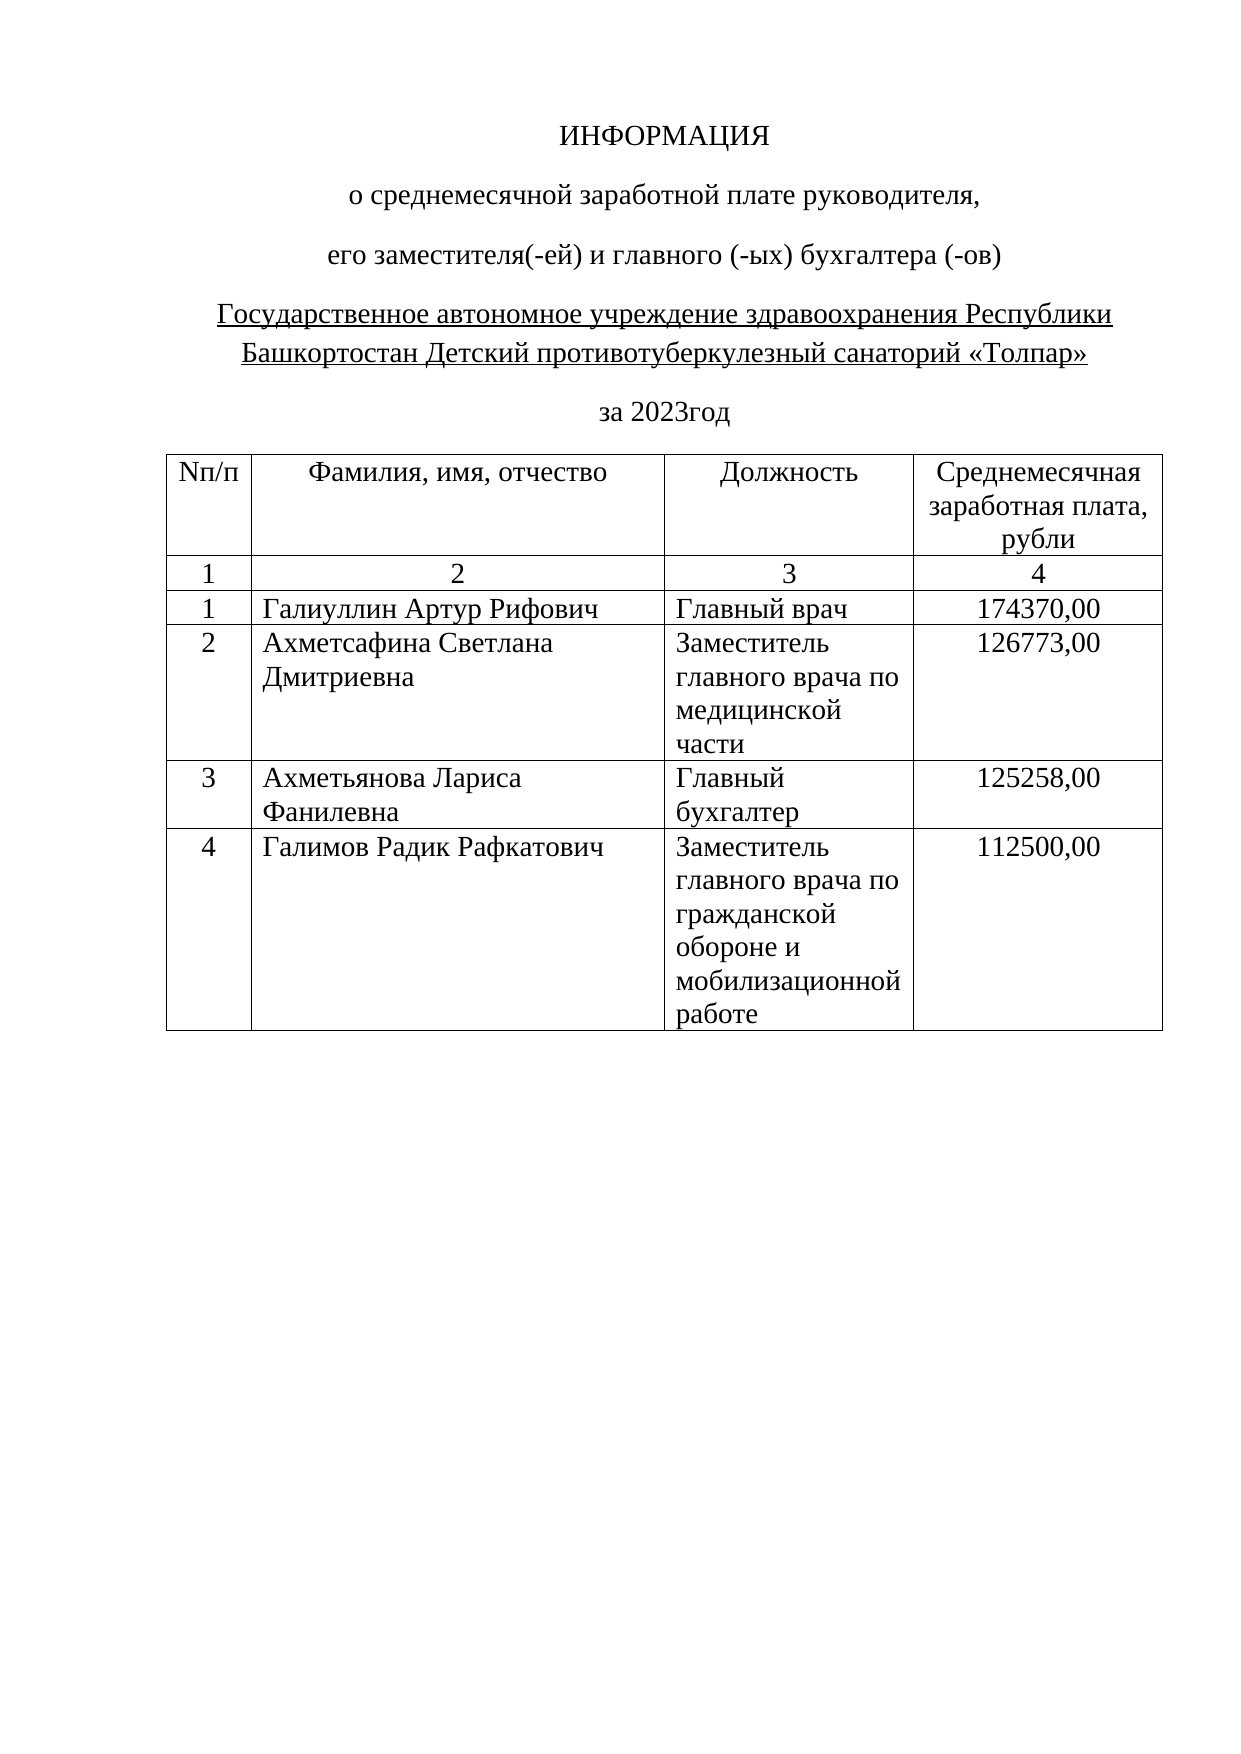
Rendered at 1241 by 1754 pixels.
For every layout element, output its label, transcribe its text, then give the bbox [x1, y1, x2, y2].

text Государственное автономное учреждение здравоохранения Республики Башкортостан Детский противотуберкулезный санаторий «Толпар» [177, 296, 1152, 368]
table_cell 4 [167, 829, 251, 1030]
text о среднемесячной заработной плате руководителя, [177, 177, 1152, 211]
text за 2023год [177, 394, 1152, 428]
table_cell Ахметсафина Светлана Дмитриевна [252, 625, 664, 759]
table_header Среднемесячная заработная плата, рубли [914, 455, 1162, 555]
table_cell Ахметьянова Лариса Фанилевна [252, 761, 664, 828]
text ИНФОРМАЦИЯ [177, 118, 1152, 152]
table_header Должность [665, 455, 913, 555]
table_cell 125258,00 [914, 761, 1162, 828]
table_cell Заместитель главного врача по медицинской части [665, 625, 913, 759]
table_cell Галимов Радик Рафкатович [252, 829, 664, 1030]
table_cell 112500,00 [914, 829, 1162, 1030]
table_cell 1 [167, 556, 251, 590]
table_cell 3 [167, 761, 251, 828]
text его заместителя(-ей) и главного (-ых) бухгалтера (-ов) [177, 237, 1152, 270]
table_header Фамилия, имя, отчество [252, 455, 664, 555]
table_cell 126773,00 [914, 625, 1162, 759]
table_cell 1 [167, 591, 251, 624]
table_header Nп/п [167, 455, 251, 555]
table_cell 3 [665, 556, 913, 590]
table_cell 4 [914, 556, 1162, 590]
table_cell Главный бухгалтер [665, 761, 913, 828]
table_cell Заместитель главного врача по гражданской обороне и мобилизационной работе [665, 829, 913, 1030]
table_cell Главный врач [665, 591, 913, 624]
table_cell 2 [252, 556, 664, 590]
table_cell 174370,00 [914, 591, 1162, 624]
table_cell Галиуллин Артур Рифович [252, 591, 664, 624]
table_cell 2 [167, 625, 251, 759]
